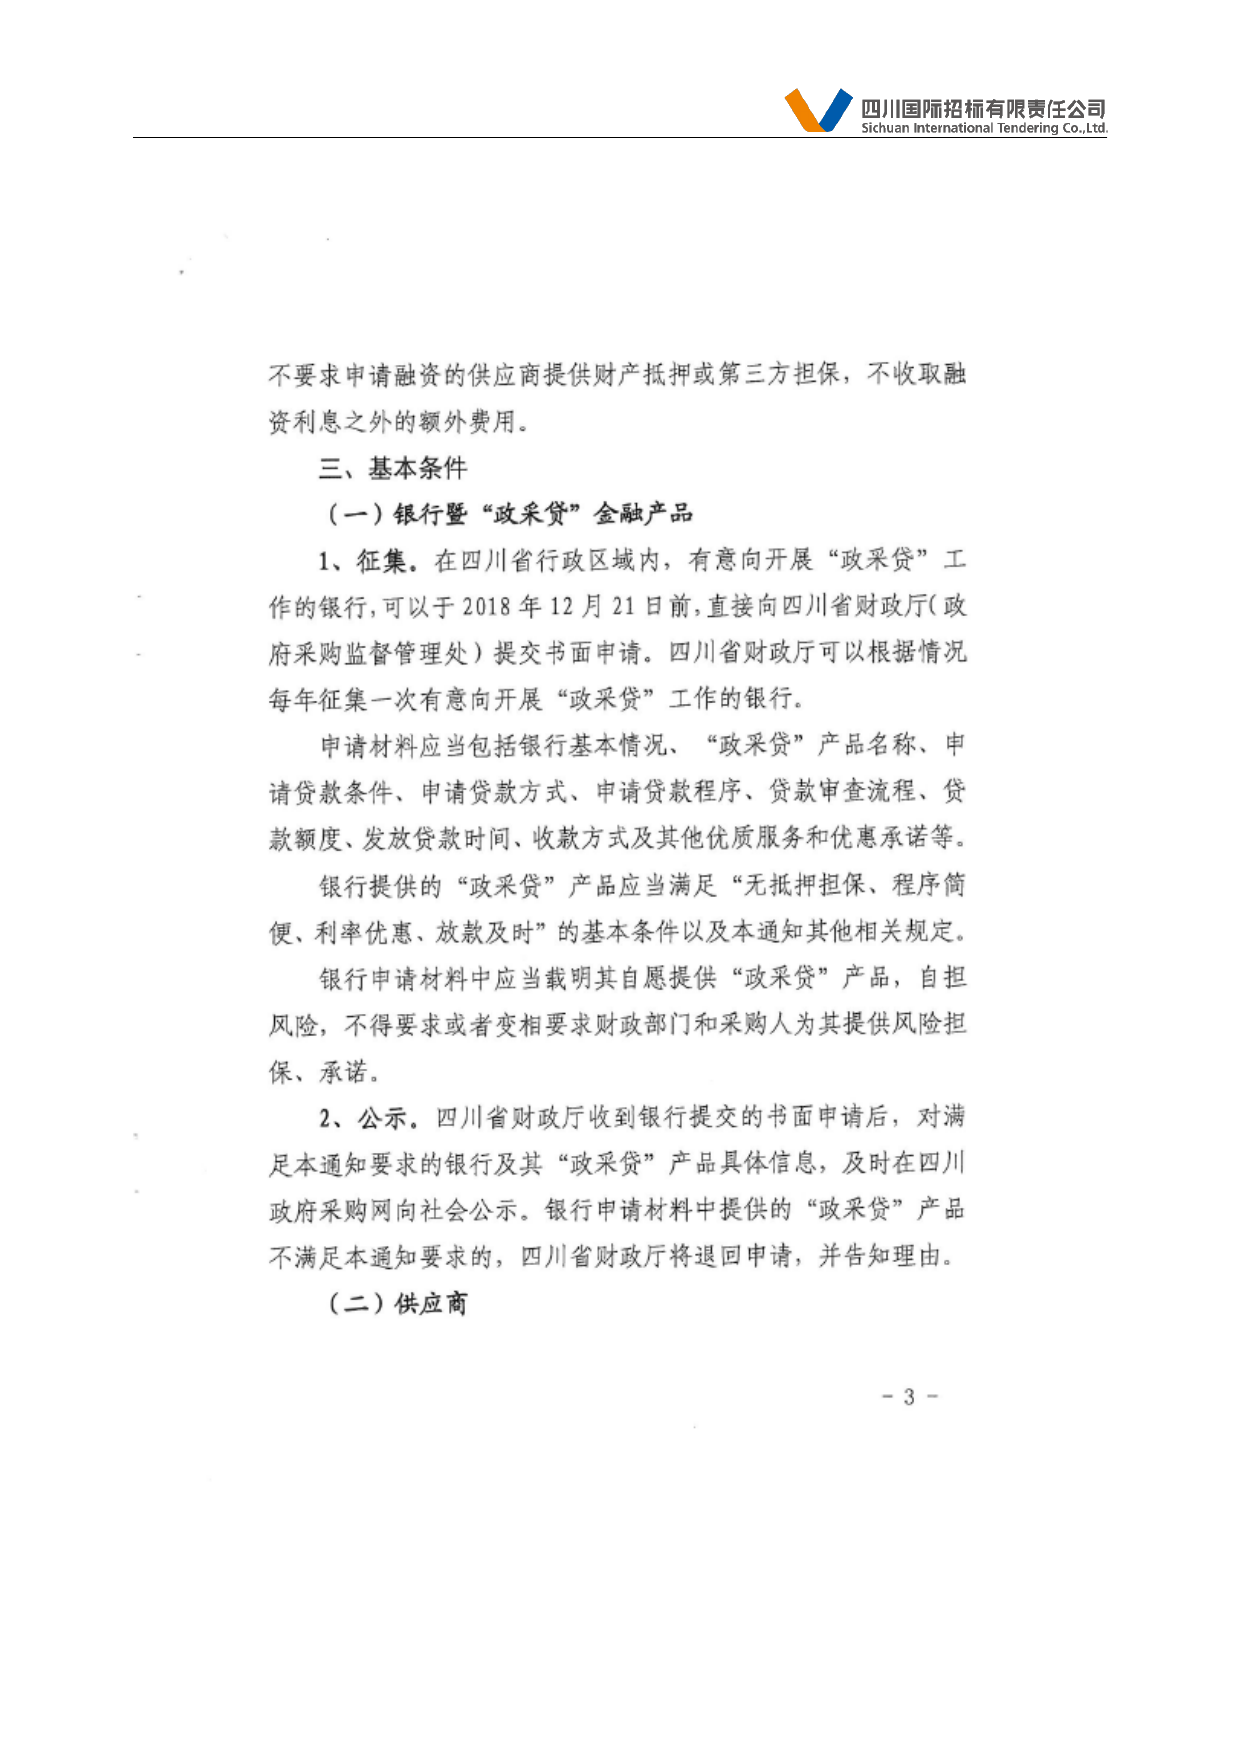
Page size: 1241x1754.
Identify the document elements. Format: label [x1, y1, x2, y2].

picture [132, 168, 1108, 1520]
picture [784, 88, 1108, 135]
